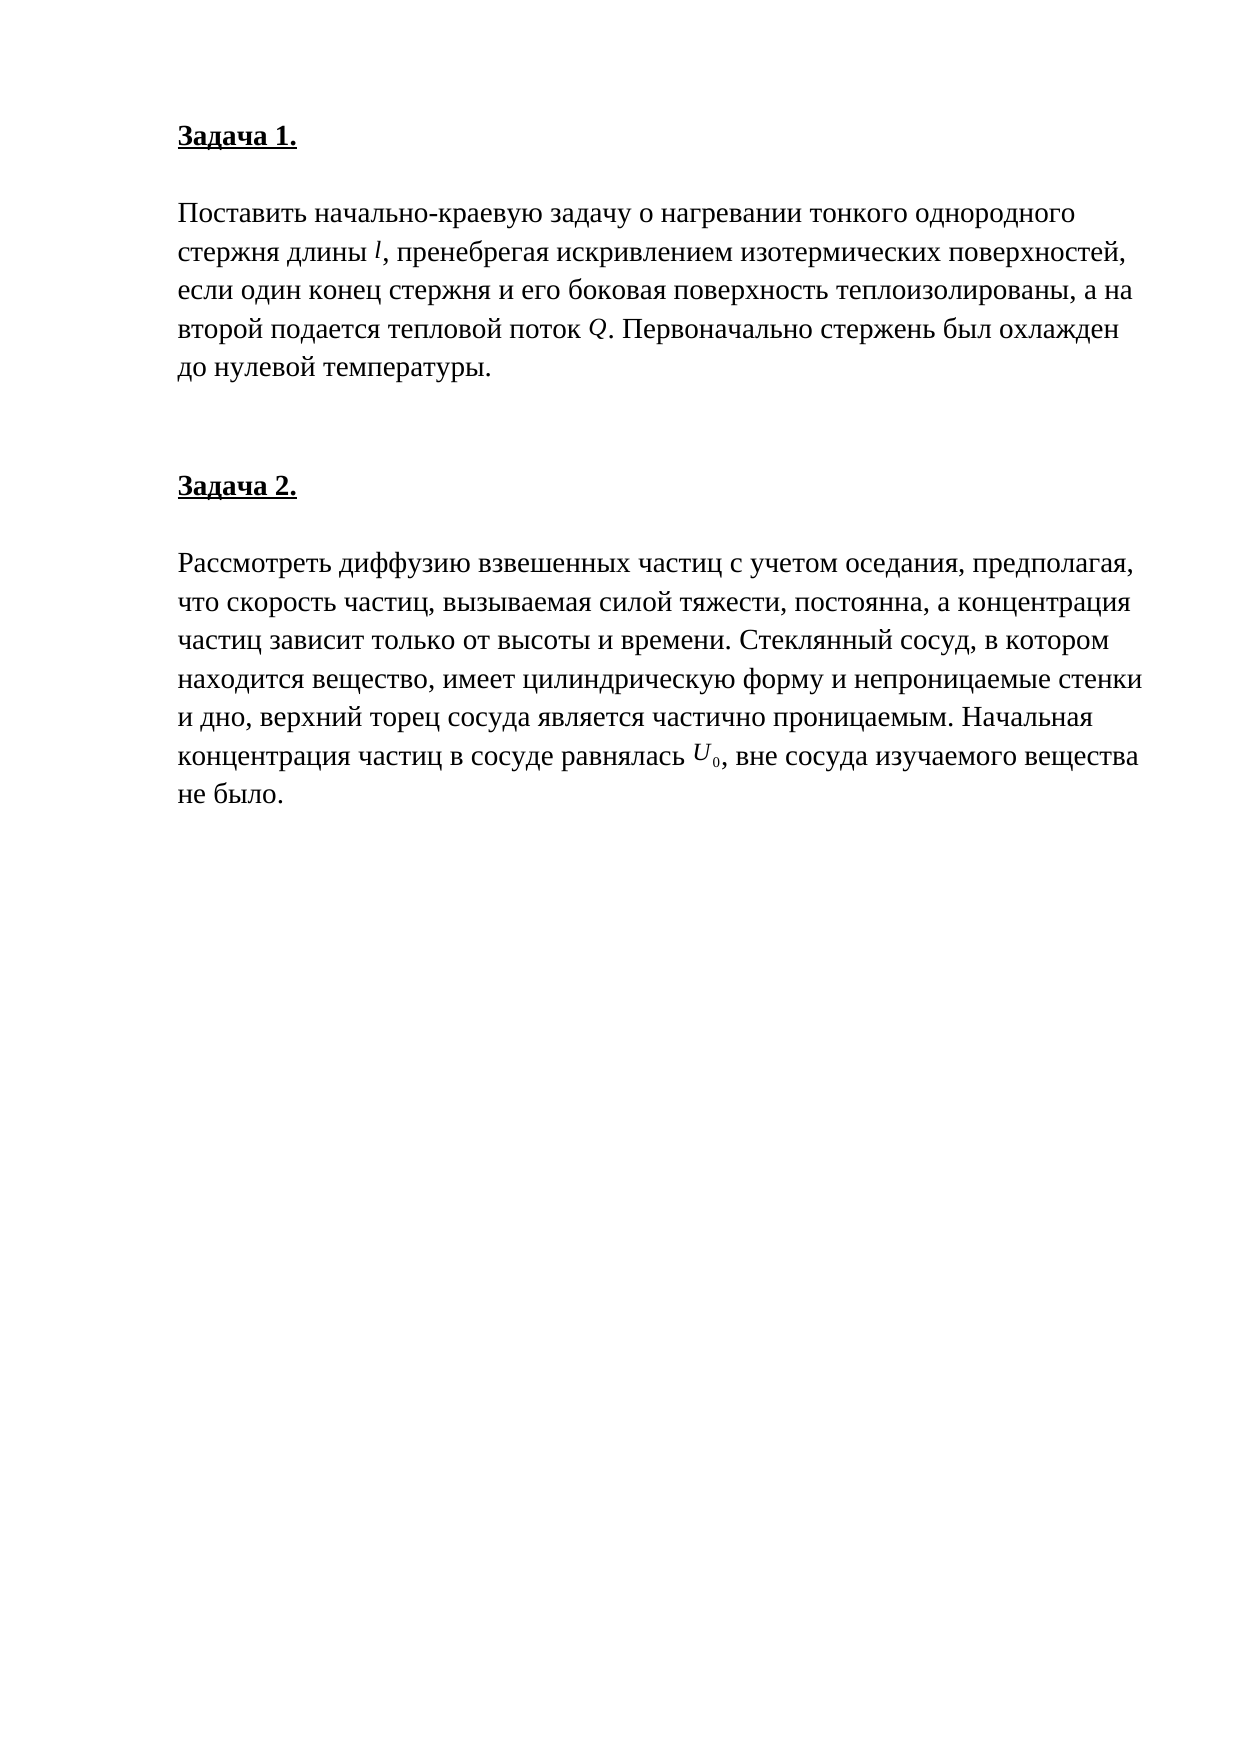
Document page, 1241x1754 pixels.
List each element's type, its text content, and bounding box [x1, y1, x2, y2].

text Задача 1. Поставить начально-краевую задачу о нагревании тонкого однородного стержня длины , пренебрегая искривлением изотермических поверхностей, если один конец стержня и его боковая поверхность теплоизолированы, а на второй подается тепловой поток . Первоначально стержень был охлажден до нулевой температуры. [177, 118, 1152, 383]
text Задача 2. Рассмотреть диффузию взвешенных частиц с учетом оседания, предполагая, что скорость частиц, вызываемая силой тяжести, постоянна, а концентрация частиц зависит только от высоты и времени. Стеклянный сосуд, в котором находится вещество, имеет цилиндрическую форму и непроницаемые стенки и дно, верхний торец сосуда является частично проницаемым. Начальная концентрация частиц в сосуде равнялась , вне сосуда изучаемого вещества не было. [177, 468, 1152, 810]
